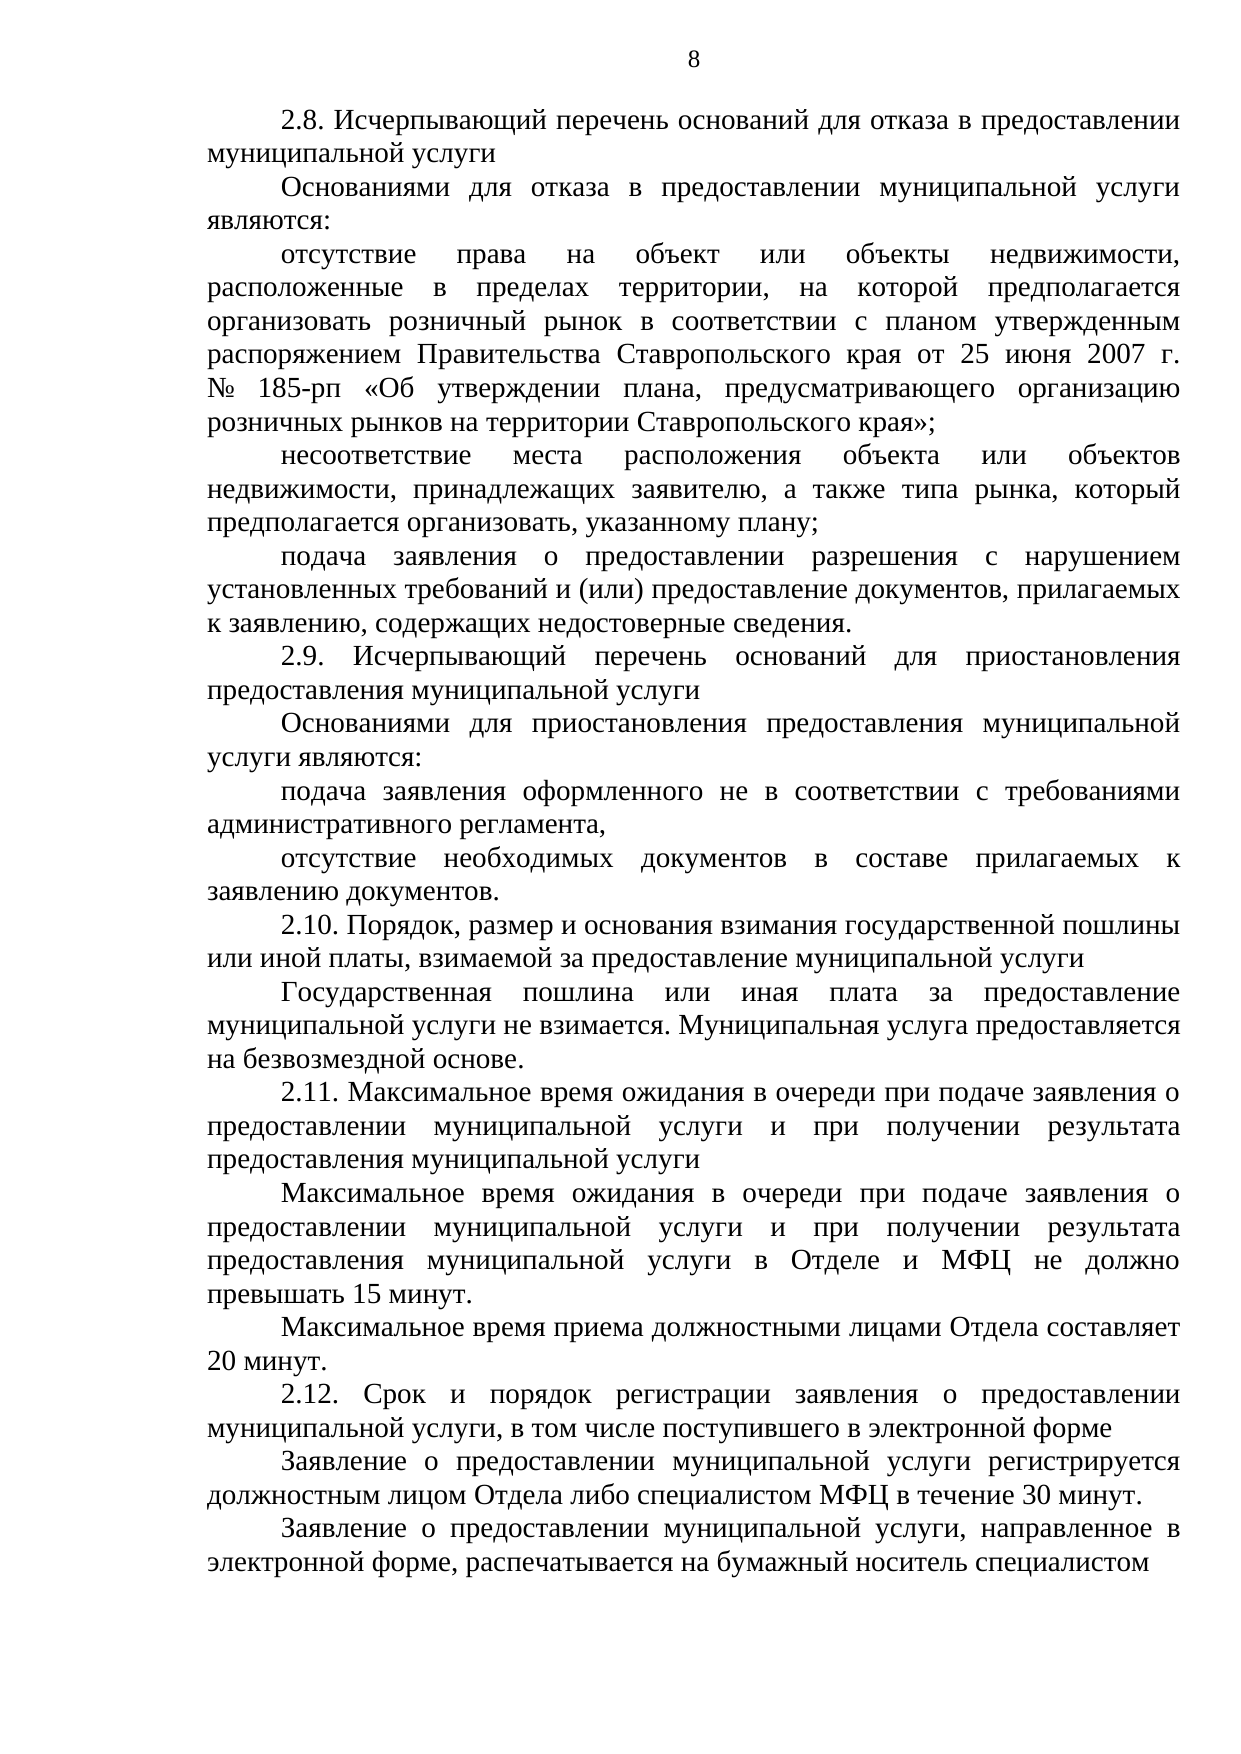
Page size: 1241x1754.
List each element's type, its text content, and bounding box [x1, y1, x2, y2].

text 2.8. Исчерпывающий перечень оснований для отказа в предоставлении муниципальной услуги [207, 102, 1181, 169]
text Основаниями для приостановления предоставления муниципальной услуги являются: [207, 706, 1181, 773]
text подача заявления о предоставлении разрешения с нарушением установленных требований и (или) предоставление документов, прилагаемых к заявлению, содержащих недостоверные сведения. [207, 538, 1181, 638]
text несоответствие места расположения объекта или объектов недвижимости, принадлежащих заявителю, а также типа рынка, который предполагается организовать, указанному плану; [207, 437, 1181, 538]
text 2.10. Порядок, размер и основания взимания государственной пошлины или иной платы, взимаемой за предоставление муниципальной услуги [207, 907, 1181, 974]
text отсутствие права на объект или объекты недвижимости, расположенные в пределах территории, на которой предполагается организовать розничный рынок в соответствии с планом утвержденным распоряжением Правительства Ставропольского края от 25 июня 2007 г. № 185-рп «Об утверждении плана, предусматривающего организацию розничных рынков на территории Ставропольского края»; [207, 236, 1181, 437]
text Максимальное время ожидания в очереди при подаче заявления о предоставлении муниципальной услуги и при получении результата предоставления муниципальной услуги в Отделе и МФЦ не должно превышать 15 минут. [207, 1175, 1181, 1309]
text Максимальное время приема должностными лицами Отдела составляет 20 минут. [207, 1309, 1181, 1376]
text 2.12. Срок и порядок регистрации заявления о предоставлении муниципальной услуги, в том числе поступившего в электронной форме [207, 1376, 1181, 1443]
text Государственная пошлина или иная плата за предоставление муниципальной услуги не взимается. Муниципальная услуга предоставляется на безвозмездной основе. [207, 974, 1181, 1074]
text отсутствие необходимых документов в составе прилагаемых к заявлению документов. [207, 840, 1181, 907]
text Заявление о предоставлении муниципальной услуги, направленное в электронной форме, распечатывается на бумажный носитель специалистом [207, 1511, 1181, 1578]
text Основаниями для отказа в предоставлении муниципальной услуги являются: [207, 169, 1181, 236]
text 2.11. Максимальное время ожидания в очереди при подаче заявления о предоставлении муниципальной услуги и при получении результата предоставления муниципальной услуги [207, 1074, 1181, 1175]
text подача заявления оформленного не в соответствии с требованиями административного регламента, [207, 773, 1181, 840]
text Заявление о предоставлении муниципальной услуги регистрируется должностным лицом Отдела либо специалистом МФЦ в течение 30 минут. [207, 1443, 1181, 1511]
text 2.9. Исчерпывающий перечень оснований для приостановления предоставления муниципальной услуги [207, 638, 1181, 706]
